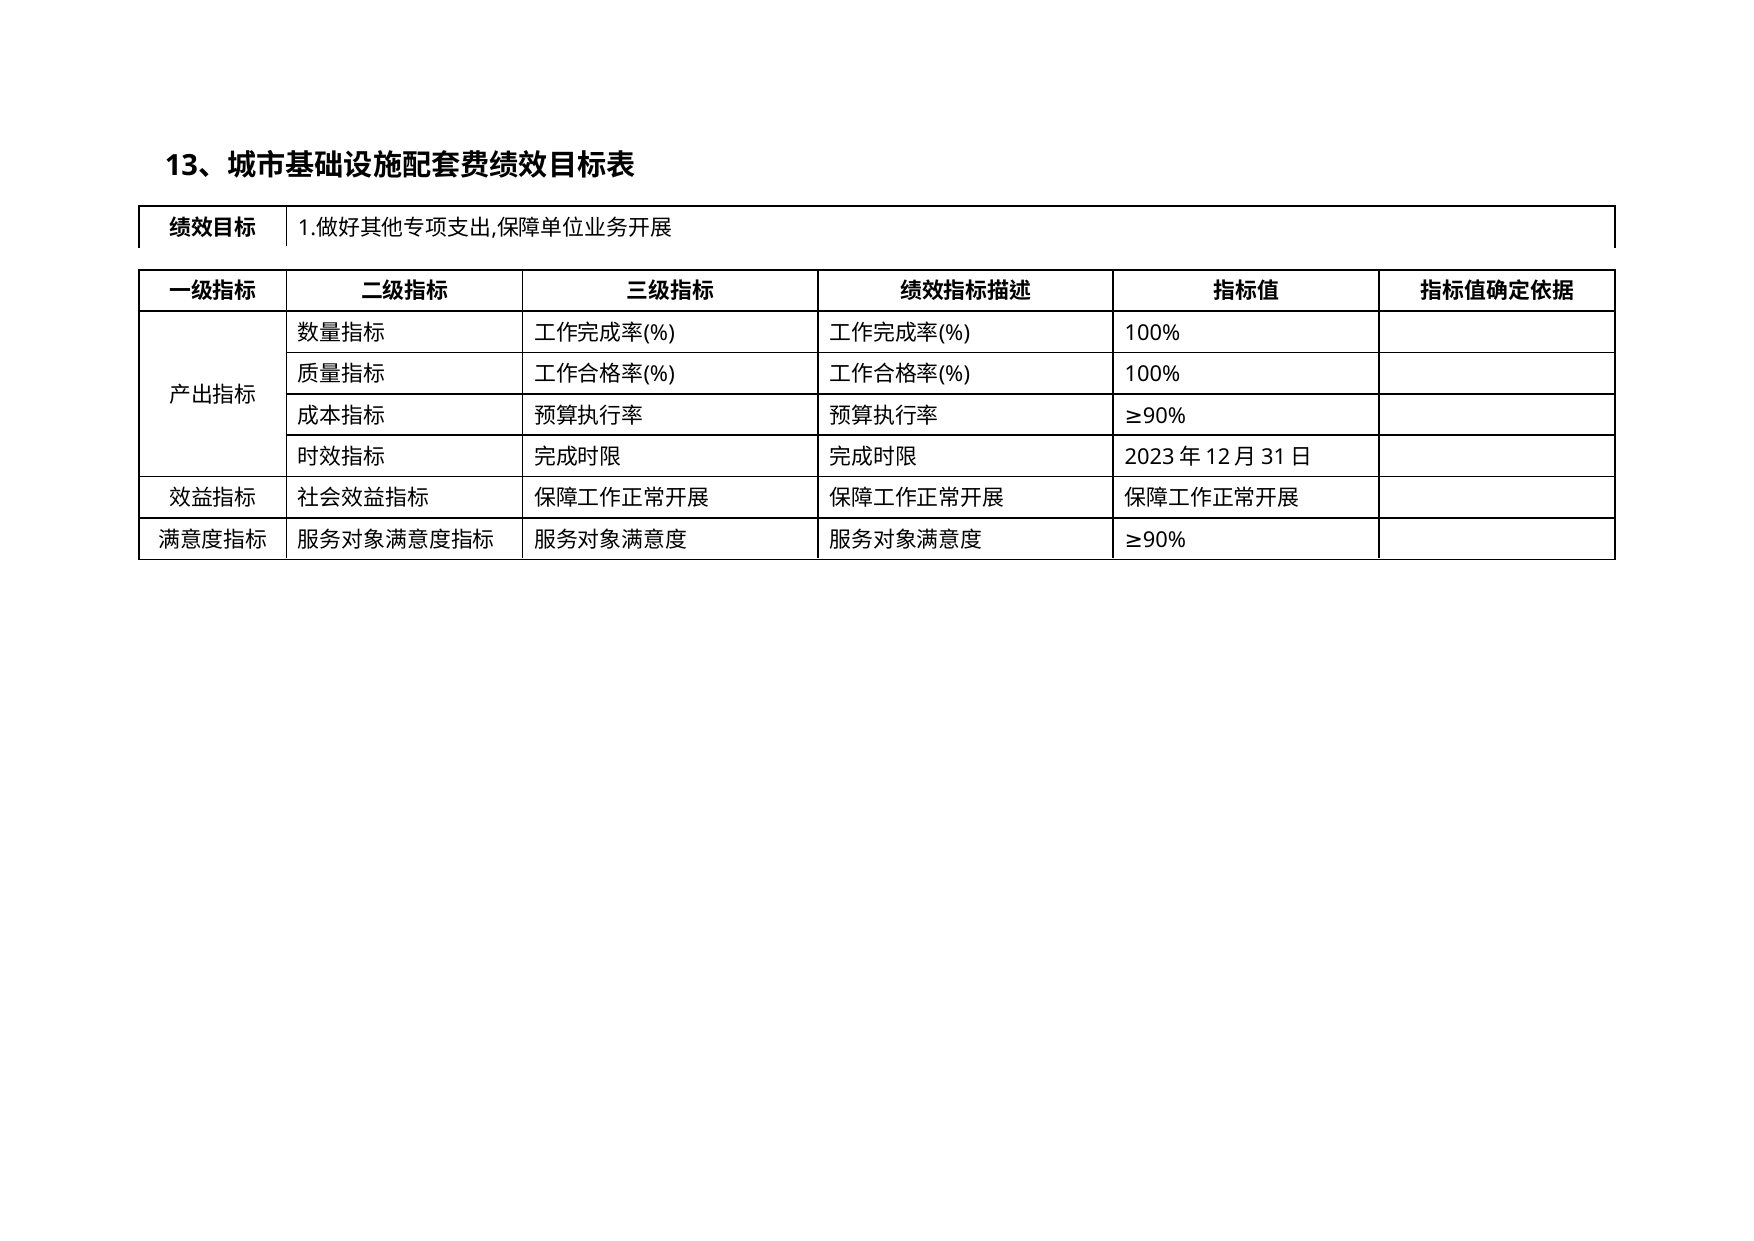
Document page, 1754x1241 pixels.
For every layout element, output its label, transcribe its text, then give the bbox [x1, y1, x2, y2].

table_cell [1380, 353, 1614, 393]
table_cell 保障工作正常开展 [819, 477, 1112, 517]
table_cell 服务对象满意度指标 [287, 519, 522, 558]
table_cell 保障工作正常开展 [523, 477, 817, 517]
table_cell [1380, 312, 1614, 352]
table_cell 工作合格率(%) [819, 353, 1112, 393]
table_cell ≥90% [1114, 395, 1378, 434]
table_cell 效益指标 [140, 477, 286, 517]
table_cell 数量指标 [287, 312, 522, 352]
table_header 二级指标 [287, 271, 522, 310]
table_cell [1380, 436, 1614, 476]
table_cell 工作合格率(%) [523, 353, 817, 393]
table_cell 预算执行率 [819, 395, 1112, 434]
table_header 绩效指标描述 [819, 271, 1112, 310]
table_cell 成本指标 [287, 395, 522, 434]
table_header 一级指标 [140, 271, 286, 310]
table_cell 满意度指标 [140, 519, 286, 558]
table_header 指标值 [1114, 271, 1378, 310]
table_cell 保障工作正常开展 [1114, 477, 1378, 517]
table_cell 100% [1114, 312, 1378, 352]
table_cell 服务对象满意度 [523, 519, 817, 558]
table_header 绩效目标 [140, 207, 286, 246]
table_cell 工作完成率(%) [819, 312, 1112, 352]
table_header 三级指标 [523, 271, 817, 310]
table_cell ≥90% [1114, 519, 1378, 558]
table_cell 社会效益指标 [287, 477, 522, 517]
table_cell 完成时限 [523, 436, 817, 476]
table_cell [1380, 519, 1614, 558]
table_header 指标值确定依据 [1380, 271, 1614, 310]
table_cell 100% [1114, 353, 1378, 393]
table_cell 服务对象满意度 [819, 519, 1112, 558]
table_cell 预算执行率 [523, 395, 817, 434]
table_cell 产出指标 [140, 312, 286, 476]
table_cell [1380, 477, 1614, 517]
table_cell 完成时限 [819, 436, 1112, 476]
text 13、城市基础设施配套费绩效目标表 [106, 142, 1648, 184]
table_cell 2023年12月31日 [1114, 436, 1378, 476]
table_header 1.做好其他专项支出,保障单位业务开展 [287, 207, 1614, 246]
table_cell 质量指标 [287, 353, 522, 393]
table_cell 工作完成率(%) [523, 312, 817, 352]
table_cell [1380, 395, 1614, 434]
table_cell 时效指标 [287, 436, 522, 476]
